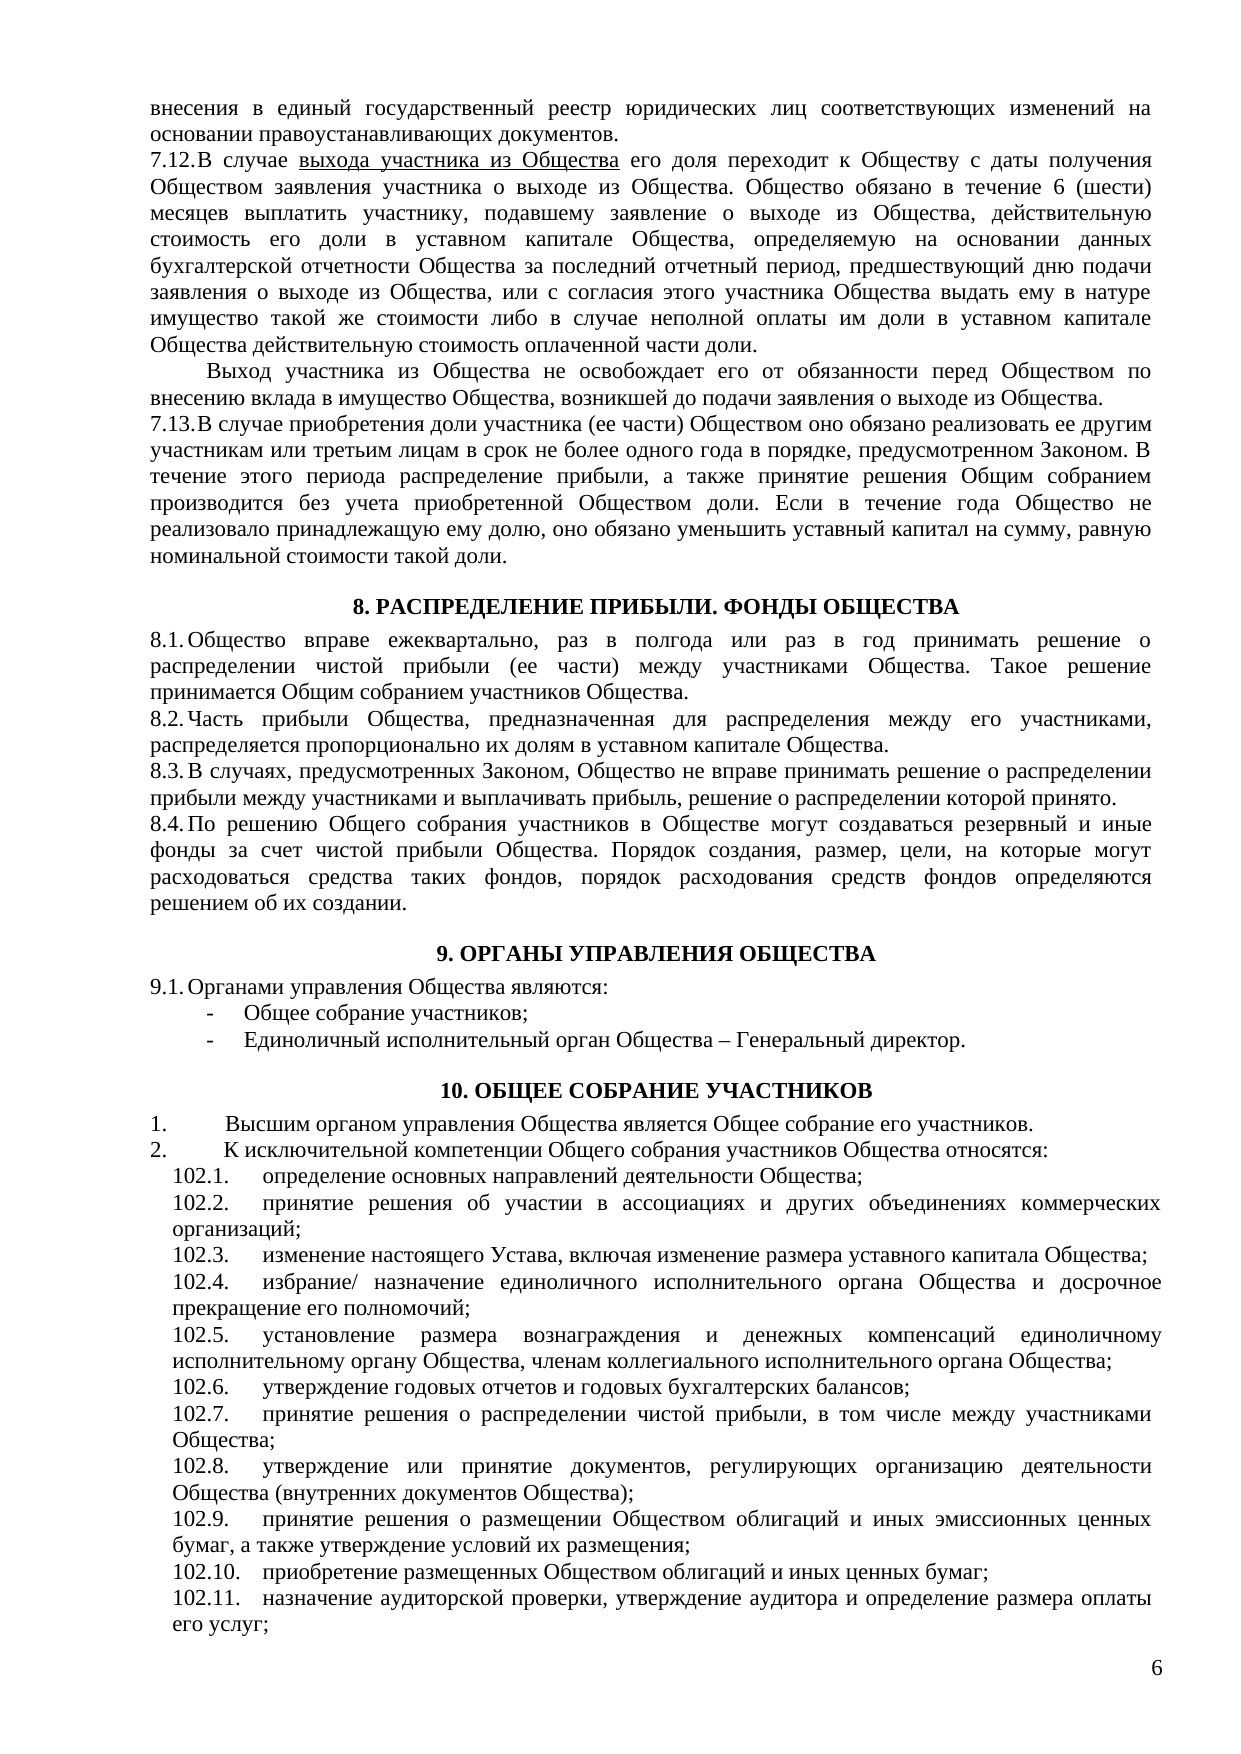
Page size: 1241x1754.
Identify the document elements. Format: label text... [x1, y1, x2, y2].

subtitle 8. РАСПРЕДЕЛЕНИЕ ПРИБЫЛИ. ФОНДЫ ОБЩЕСТВА [150, 593, 1162, 619]
subtitle 10. ОБЩЕЕ СОБРАНИЕ УЧАСТНИКОВ [150, 1077, 1162, 1103]
list Общество вправе ежеквартально, раз в полгода или раз в год принимать решение о распределении чистой прибыли (ее части) между участниками Общества. Такое решение принимается Общим собранием участников Общества. [150, 626, 1153, 705]
list утверждение годовых отчетов и годовых бухгалтерских балансов; [172, 1373, 1163, 1400]
list установление размера вознаграждения и денежных компенсаций единоличному исполнительному органу Общества, членам коллегиального исполнительного органа Общества; [172, 1321, 1163, 1373]
list приобретение размещенных Обществом облигаций и иных ценных бумаг; [172, 1558, 1153, 1584]
list Общее собрание участников; [206, 999, 1162, 1026]
list В случаях, предусмотренных Законом, Общество не вправе принимать решение о распределении прибыли между участниками и выплачивать прибыль, решение о распределении которой принято. [150, 757, 1153, 810]
list назначение аудиторской проверки, утверждение аудитора и определение размера оплаты его услуг; [172, 1584, 1153, 1637]
list Часть прибыли Общества, предназначенная для распределения между его участниками, распределяется пропорционально их долям в уставном капитале Общества. [150, 705, 1153, 757]
list В случае выхода участника из Общества его доля переходит к Обществу с даты получения Обществом заявления участника о выходе из Общества. Общество обязано в течение 6 (шести) месяцев выплатить участнику, подавшему заявление о выходе из Общества, действительную стоимость его доли в уставном капитале Общества, определяемую на основании данных бухгалтерской отчетности Общества за последний отчетный период, предшествующий дню подачи заявления о выходе из Общества, или с согласия этого участника Общества выдать ему в натуре имущество такой же стоимости либо в случае неполной оплаты им доли в уставном капитале Общества действительную стоимость оплаченной части доли. [150, 146, 1153, 357]
list Высшим органом управления Общества является Общее собрание его участников. [150, 1110, 1163, 1136]
text Выход участника из Общества не освобождает его от обязанности перед Обществом по внесению вклада в имущество Общества, возникшей до подачи заявления о выходе из Общества. [150, 357, 1153, 410]
list изменение настоящего Устава, включая изменение размера уставного капитала Общества; [172, 1242, 1163, 1268]
list Единоличный исполнительный орган Общества – Генеральный директор. [206, 1026, 1162, 1052]
list принятие решения о распределении чистой прибыли, в том числе между участниками Общества; [172, 1400, 1153, 1452]
list утверждение или принятие документов, регулирующих организацию деятельности Общества (внутренних документов Общества); [172, 1452, 1153, 1505]
list принятие решения об участии в ассоциациях и других объединениях коммерческих организаций; [172, 1189, 1163, 1242]
list К исключительной компетенции Общего собрания участников Общества относятся: [150, 1136, 1163, 1162]
list принятие решения о размещении Обществом облигаций и иных эмиссионных ценных бумаг, а также утверждение условий их размещения; [172, 1505, 1153, 1558]
subtitle 9. ОРГАНЫ УПРАВЛЕНИЯ ОБЩЕСТВА [150, 941, 1162, 967]
list избрание/ назначение единоличного исполнительного органа Общества и досрочное прекращение его полномочий; [172, 1268, 1163, 1321]
list По решению Общего собрания участников в Обществе могут создаваться резервный и иные фонды за счет чистой прибыли Общества. Порядок создания, размер, цели, на которые могут расходоваться средства таких фондов, порядок расходования средств фондов определяются решением об их создании. [150, 810, 1153, 916]
list определение основных направлений деятельности Общества; [172, 1162, 1163, 1189]
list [150, 94, 1153, 146]
list В случае приобретения доли участника (ее части) Обществом оно обязано реализовать ее другим участникам или третьим лицам в срок не более одного года в порядке, предусмотренном Законом. В течение этого периода распределение прибыли, а также принятие решения Общим собранием производится без учета приобретенной Обществом доли. Если в течение года Общество не реализовало принадлежащую ему долю, оно обязано уменьшить уставный капитал на сумму, равную номинальной стоимости такой доли. [150, 410, 1153, 568]
list Органами управления Общества являются: [150, 973, 1112, 999]
